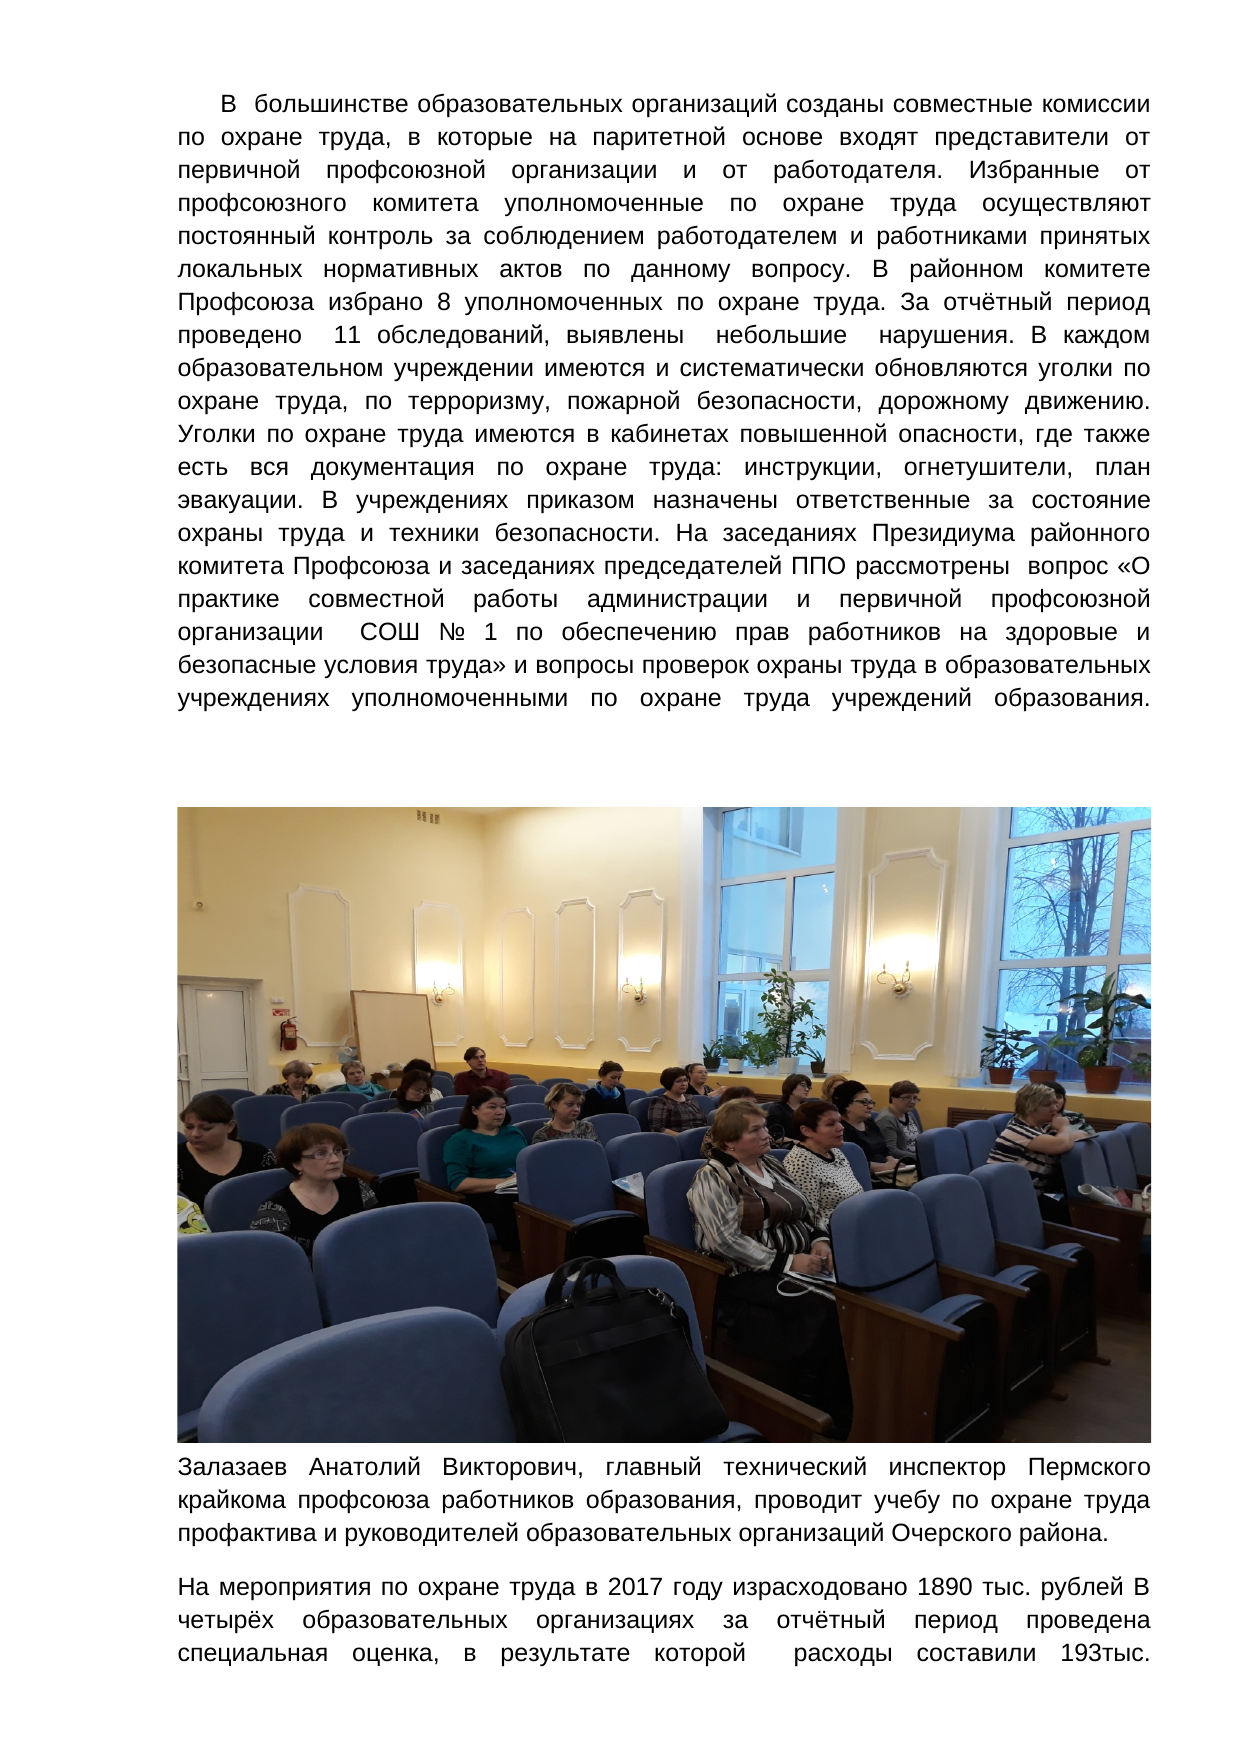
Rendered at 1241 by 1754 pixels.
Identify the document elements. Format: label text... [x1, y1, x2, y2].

text В большинстве образовательных организаций созданы совместные комиссии по охране труда, в которые на паритетной основе входят представители от первичной профсоюзной организации и от работодателя. Избранные от профсоюзного комитета уполномоченные по охране труда осуществляют постоянный контроль за соблюдением работодателем и работниками принятых локальных нормативных актов по данному вопросу. В районном комитете Профсоюза избрано 8 уполномоченных по охране труда. За отчётный период проведено 11 обследований, выявлены небольшие нарушения. В каждом образовательном учреждении имеются и систематически обновляются уголки по охране труда, по терроризму, пожарной безопасности, дорожному движению. Уголки по охране труда имеются в кабинетах повышенной опасности, где также есть вся документация по охране труда: инструкции, огнетушители, план эвакуации. В учреждениях приказом назначены ответственные за состояние охраны труда и техники безопасности. На заседаниях Президиума районного комитета Профсоюза и заседаниях председателей ППО рассмотрены вопрос «О практике совместной работы администрации и первичной профсоюзной организации СОШ № 1 по обеспечению прав работников на здоровые и безопасные условия труда» и вопросы проверок охраны труда в образовательных учреждениях уполномоченными по охране труда учреждений образования. Залазаев Анатолий Викторович, главный технический инспектор Пермского крайкома профсоюза работников образования, проводит учебу по охране труда профактива и руководителей образовательных организаций Очерского района. [177, 89, 1152, 807]
picture [177, 807, 1152, 1443]
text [177, 1572, 1152, 1667]
text В большинстве образовательных организаций созданы совместные комиссии по охране труда, в которые на паритетной основе входят представители от первичной профсоюзной организации и от работодателя. Избранные от профсоюзного комитета уполномоченные по охране труда осуществляют постоянный контроль за соблюдением работодателем и работниками принятых локальных нормативных актов по данному вопросу. В районном комитете Профсоюза избрано 8 уполномоченных по охране труда. За отчётный период проведено 11 обследований, выявлены небольшие нарушения. В каждом образовательном учреждении имеются и систематически обновляются уголки по охране труда, по терроризму, пожарной безопасности, дорожному движению. Уголки по охране труда имеются в кабинетах повышенной опасности, где также есть вся документация по охране труда: инструкции, огнетушители, план эвакуации. В учреждениях приказом назначены ответственные за состояние охраны труда и техники безопасности. На заседаниях Президиума районного комитета Профсоюза и заседаниях председателей ППО рассмотрены вопрос «О практике совместной работы администрации и первичной профсоюзной организации СОШ № 1 по обеспечению прав работников на здоровые и безопасные условия труда» и вопросы проверок охраны труда в образовательных учреждениях уполномоченными по охране труда учреждений образования. Залазаев Анатолий Викторович, главный технический инспектор Пермского крайкома профсоюза работников образования, проводит учебу по охране труда профактива и руководителей образовательных организаций Очерского района. [177, 1443, 1152, 1547]
